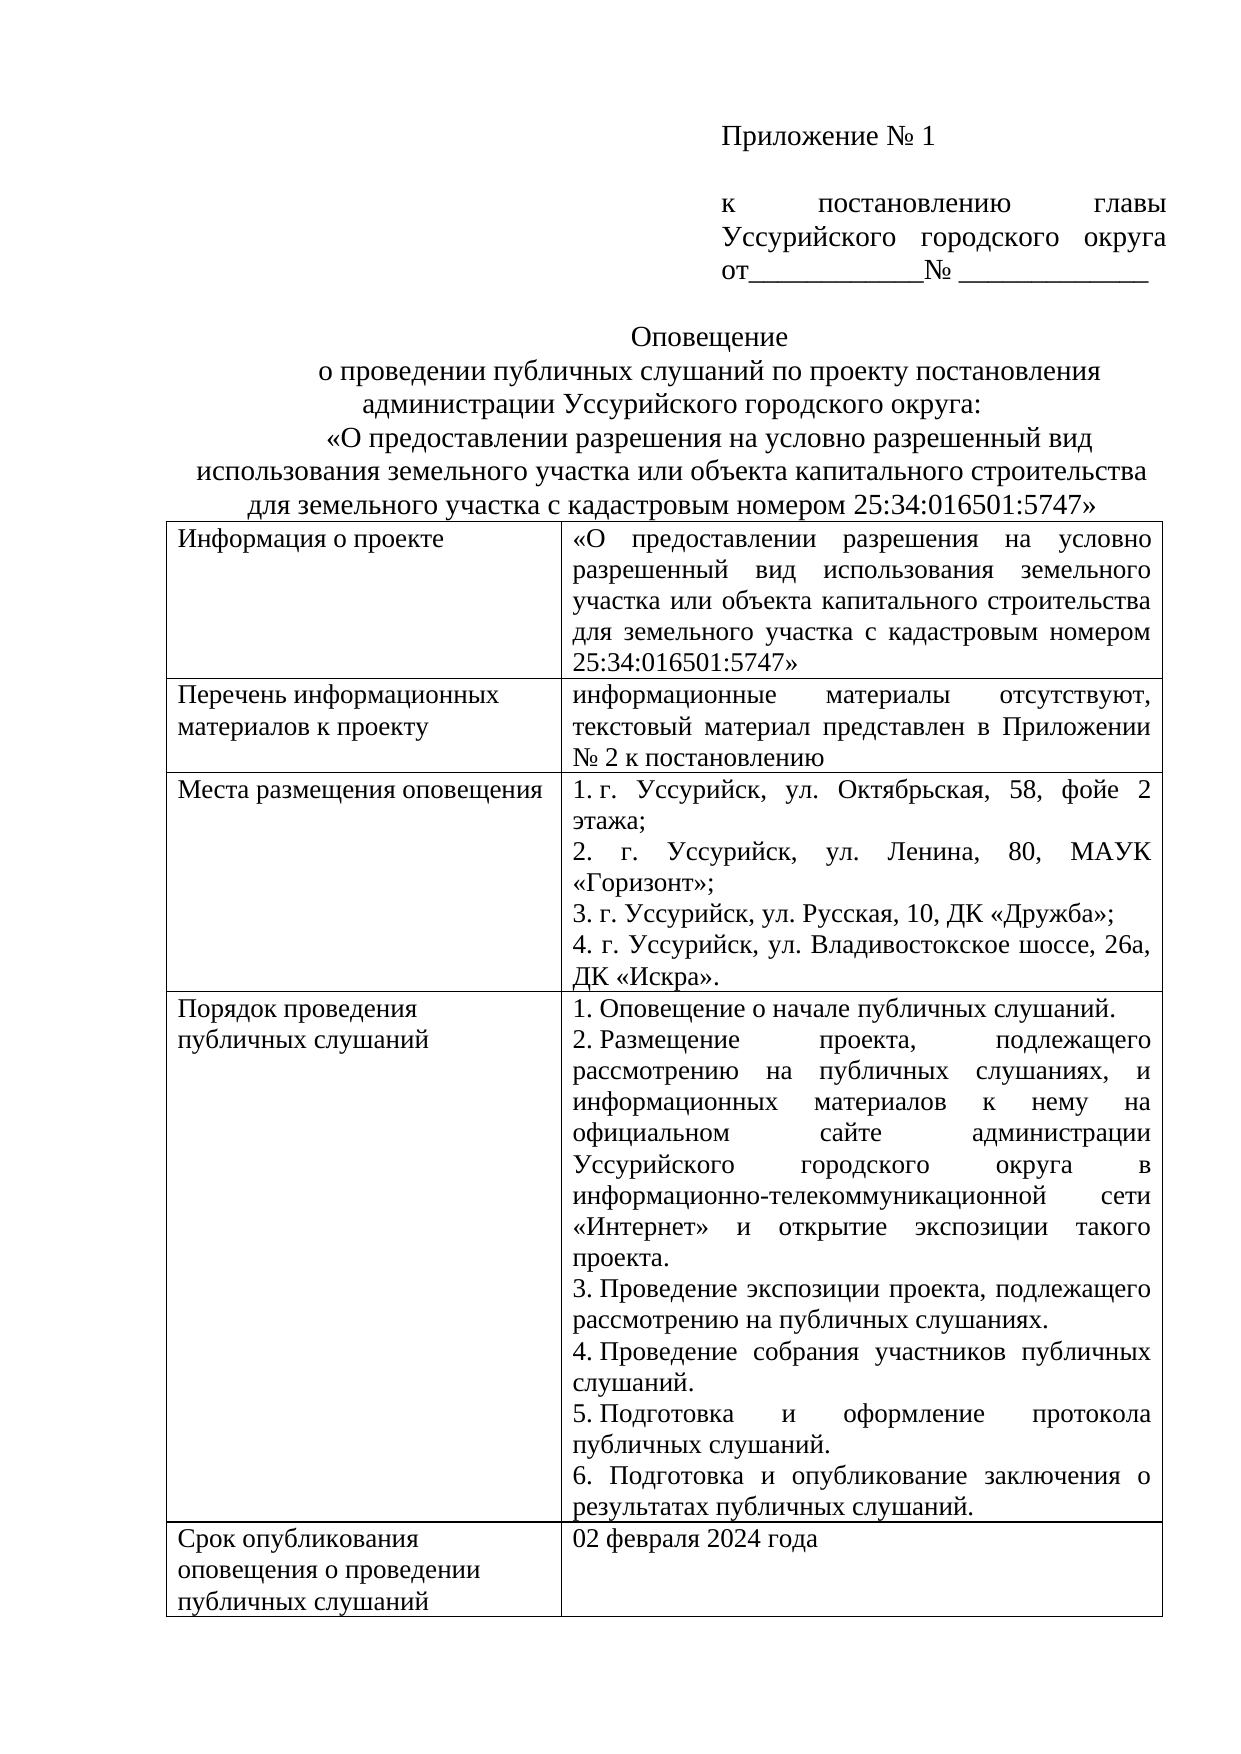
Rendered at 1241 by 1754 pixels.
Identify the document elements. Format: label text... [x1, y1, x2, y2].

table_header «О предоставлении разрешения на условно разрешенный вид использования земельного участка или объекта капитального строительства для земельного участка с кадастровым номером 25:34:016501:5747» [562, 522, 1162, 677]
text Приложение № 1 [721, 118, 1167, 152]
table_cell 02 февраля 2024 года [562, 1523, 1162, 1616]
text Оповещение [177, 319, 1167, 353]
table_cell 1. Оповещение о начале публичных слушаний. 2. Размещение проекта, подлежащего рассмотрению на публичных слушаниях, и информационных материалов к нему на официальном сайте администрации Уссурийского городского округа в информационно-телекоммуникационной сети «Интернет» и открытие экспозиции такого проекта. 3. Проведение экспозиции проекта, подлежащего рассмотрению на публичных слушаниях. 4. Проведение собрания участников публичных слушаний. 5. Подготовка и оформление протокола публичных слушаний. 6. Подготовка и опубликование заключения о результатах публичных слушаний. [562, 992, 1162, 1521]
table_cell Срок опубликования оповещения о проведении публичных слушаний [167, 1523, 561, 1616]
table_cell Места размещения оповещения [167, 773, 561, 991]
table_cell Перечень информационных материалов к проекту [167, 679, 561, 772]
table_header Информация о проекте [167, 522, 561, 677]
table_cell Порядок проведения публичных слушаний [167, 992, 561, 1521]
table_cell информационные материалы отсутствуют, текстовый материал представлен в Приложении № 2 к постановлению [562, 679, 1162, 772]
text о проведении публичных слушаний по проекту постановления администрации Уссурийского городского округа: [177, 353, 1167, 420]
text «О предоставлении разрешения на условно разрешенный вид использования земельного участка или объекта капитального строительства для земельного участка с кадастровым номером 25:34:016501:5747» [177, 420, 1167, 521]
text к постановлению главы Уссурийского городского округа от____________№ _____________ [721, 185, 1167, 286]
table_cell 1. г. Уссурийск, ул. Октябрьская, 58, фойе 2 этажа; 2. г. Уссурийск, ул. Ленина, 80, МАУК «Горизонт»; 3. г. Уссурийск, ул. Русская, 10, ДК «Дружба»; 4. г. Уссурийск, ул. Владивостокское шоссе, 26а, ДК «Искра». [562, 773, 1162, 991]
